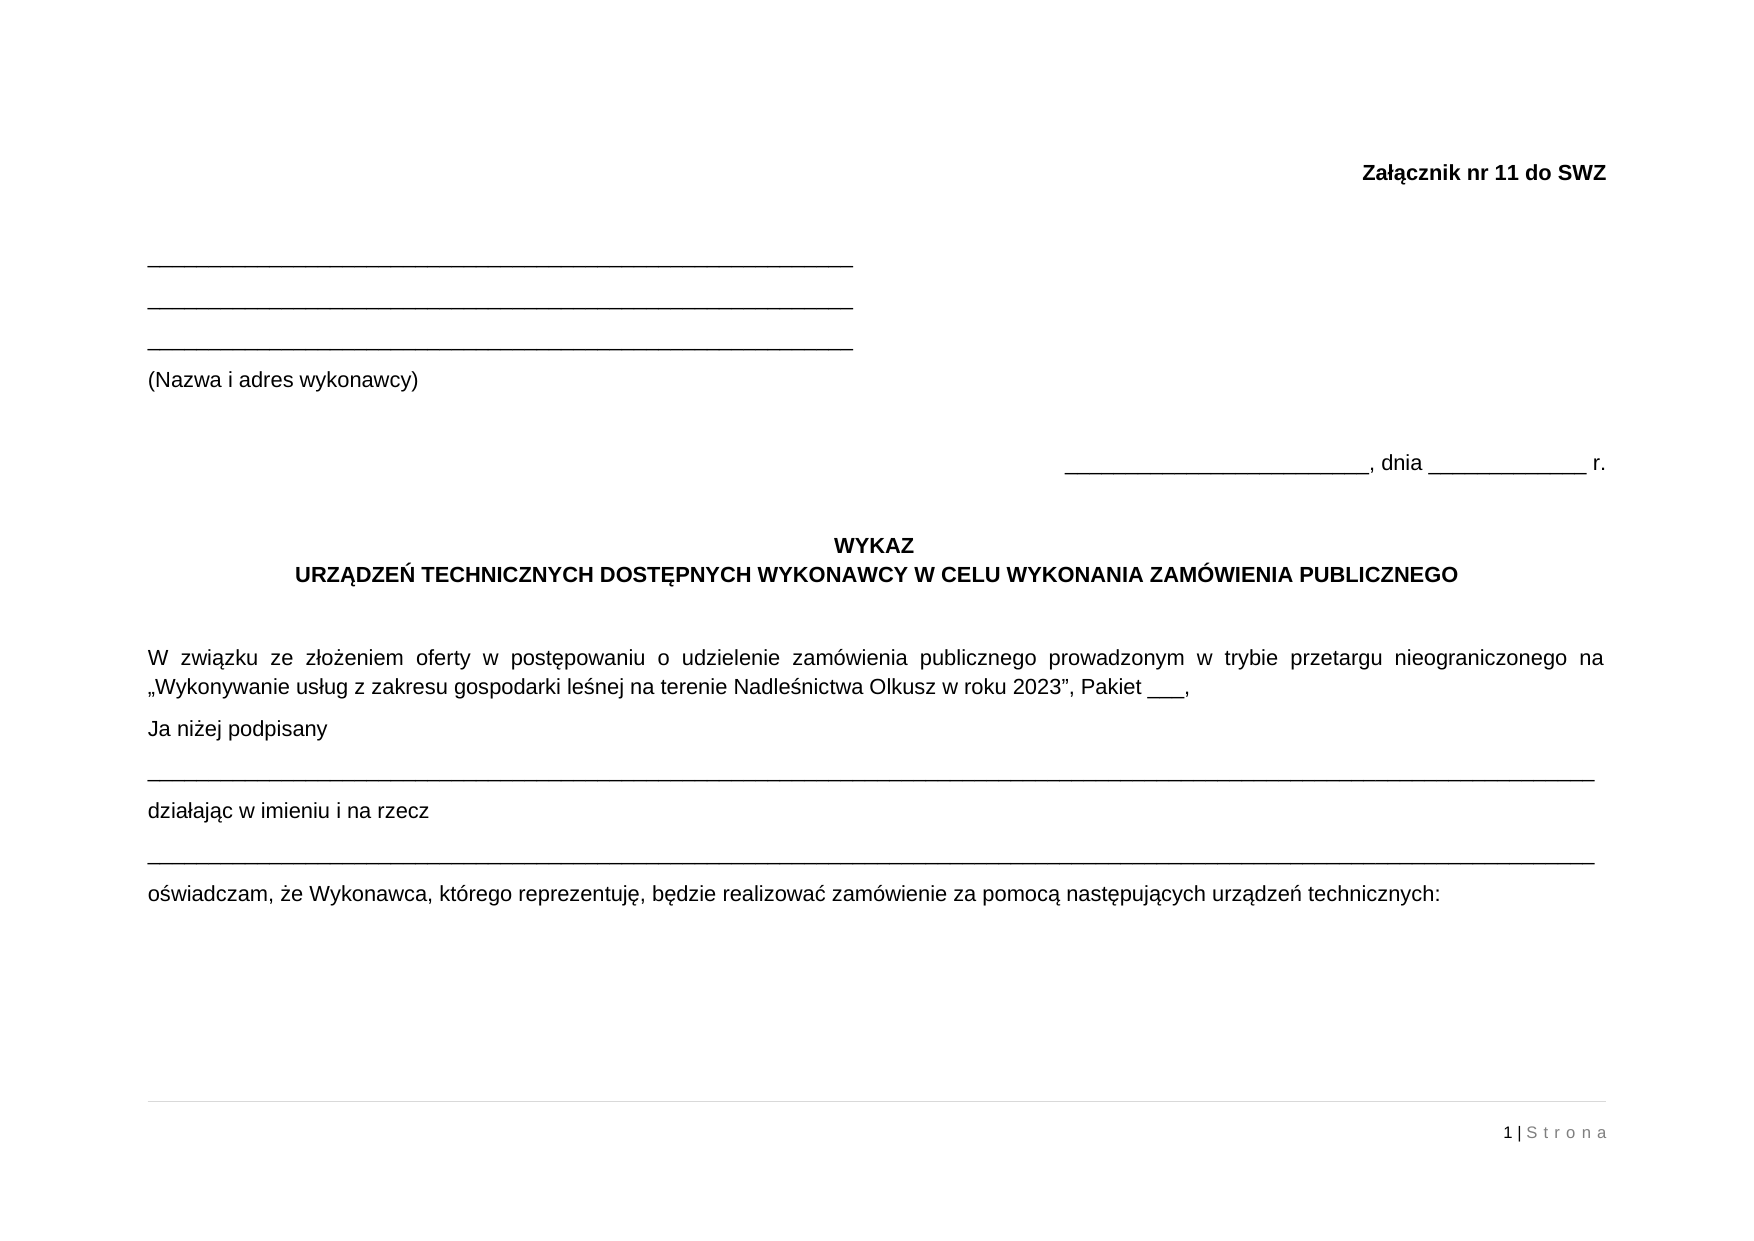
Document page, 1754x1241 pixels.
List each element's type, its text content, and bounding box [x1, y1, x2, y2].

text WYKAZ URZĄDZEŃ TECHNICZNYCH DOSTĘPNYCH WYKONAWCY W CELU WYKONANIA ZAMÓWIENIA PUBLICZNEGO [148, 533, 1606, 587]
text __________________________________________________________ [148, 326, 1606, 351]
text _______________________________________________________________________________________________________________________ [148, 757, 1606, 782]
text Ja niżej podpisany [148, 716, 1606, 741]
text _______________________________________________________________________________________________________________________ [148, 840, 1606, 865]
text W związku ze złożeniem oferty w postępowaniu o udzielenie zamówienia publicznego prowadzonym w trybie przetargu nieograniczonego na „Wykonywanie usług z zakresu gospodarki leśnej na terenie Nadleśnictwa Olkusz w roku 2023”, Pakiet ___, [148, 645, 1606, 699]
text Załącznik nr 11 do SWZ [148, 160, 1606, 185]
text __________________________________________________________ [148, 284, 1606, 310]
text oświadczam, że Wykonawca, którego reprezentuję, będzie realizować zamówienie za pomocą następujących urządzeń technicznych: [148, 881, 1606, 907]
text (Nazwa i adres wykonawcy) [148, 367, 1606, 393]
text __________________________________________________________ [148, 243, 1606, 268]
text _________________________, dnia _____________ r. [148, 450, 1606, 476]
text działając w imieniu i na rzecz [148, 798, 1606, 824]
